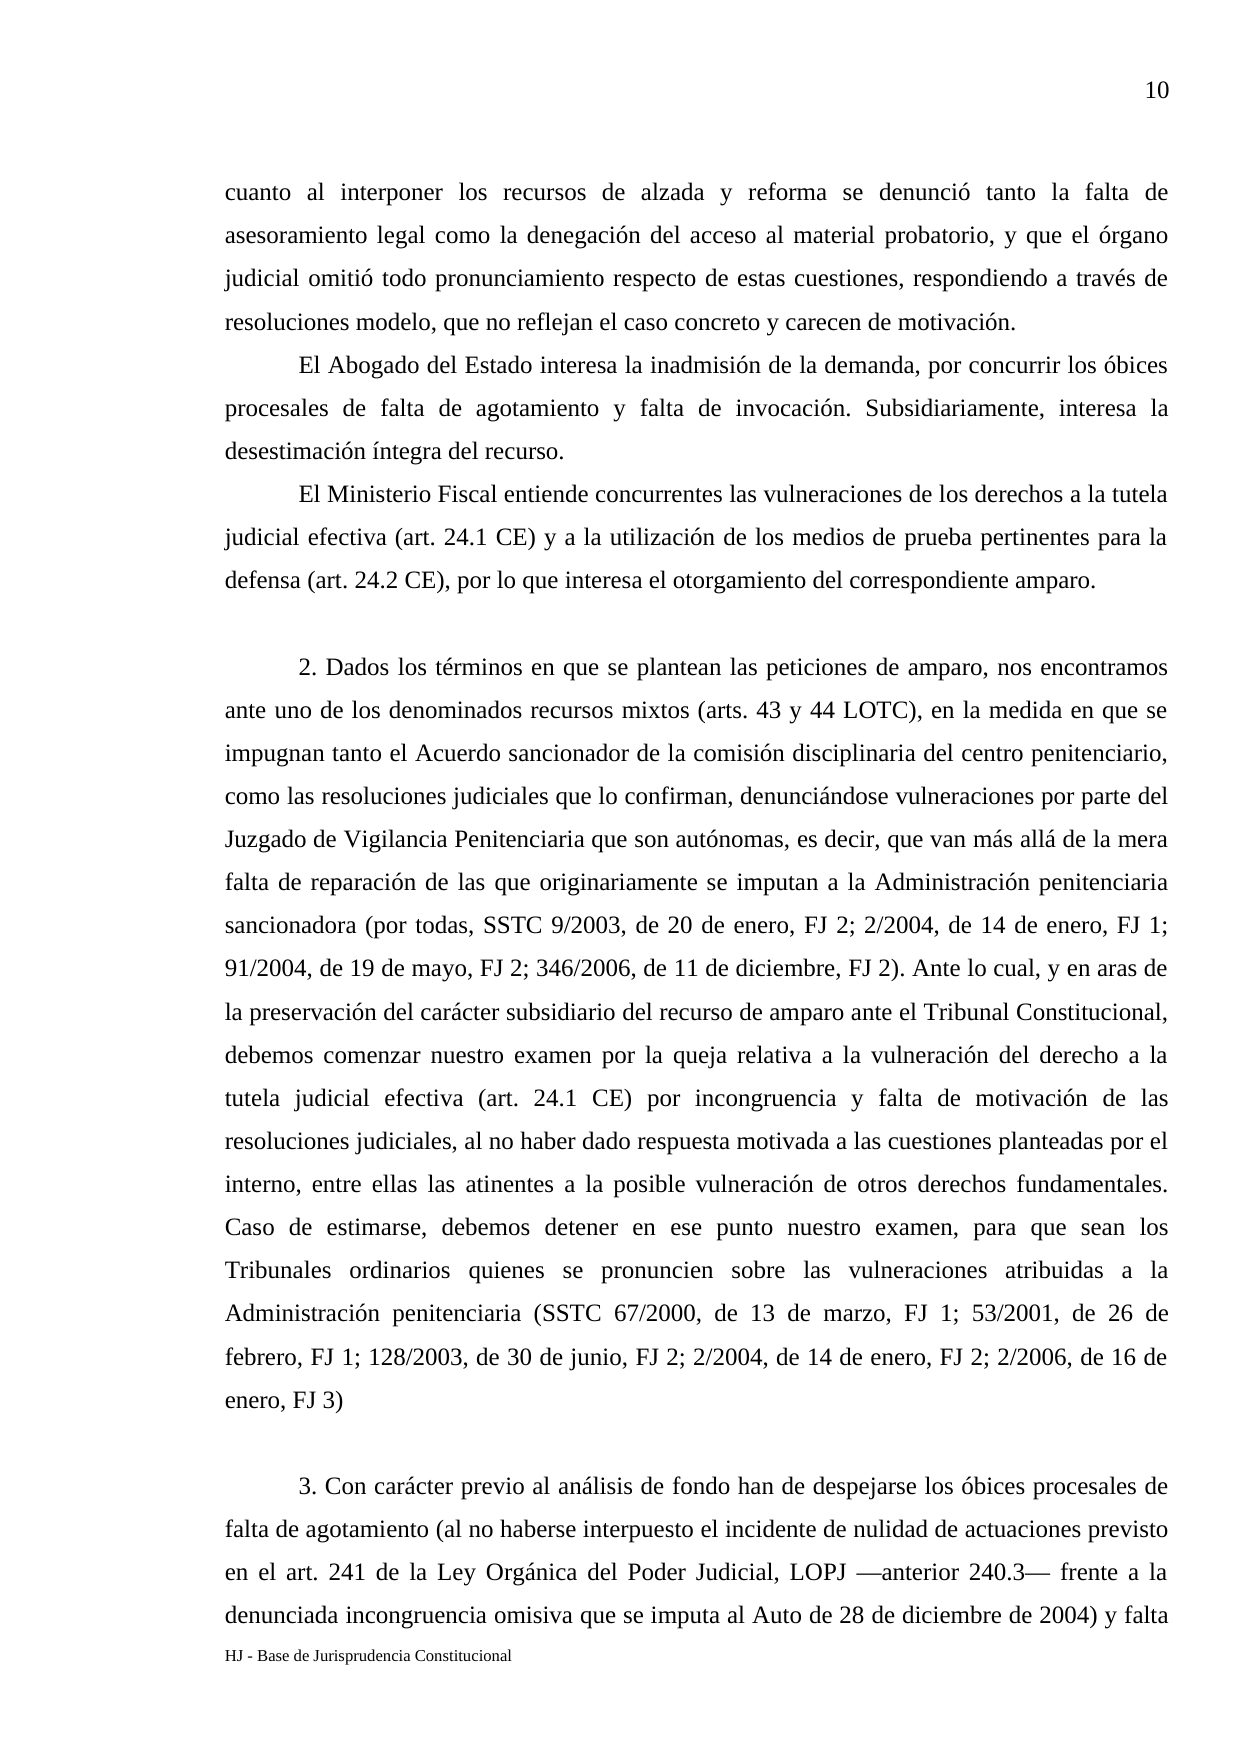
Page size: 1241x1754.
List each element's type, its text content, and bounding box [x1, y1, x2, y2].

text El Abogado del Estado interesa la inadmisión de la demanda, por concurrir los óbices procesales de falta de agotamiento y falta de invocación. Subsidiariamente, interesa la desestimación íntegra del recurso. [224, 350, 1169, 465]
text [224, 1471, 1169, 1629]
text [224, 177, 1169, 335]
text El Ministerio Fiscal entiende concurrentes las vulneraciones de los derechos a la tutela judicial efectiva (art. 24.1 CE) y a la utilización de los medios de prueba pertinentes para la defensa (art. 24.2 CE), por lo que interesa el otorgamiento del correspondiente amparo. [224, 479, 1169, 594]
text 2. Dados los términos en que se plantean las peticiones de amparo, nos encontramos ante uno de los denominados recursos mixtos (arts. 43 y 44 LOTC), en la medida en que se impugnan tanto el Acuerdo sancionador de la comisión disciplinaria del centro penitenciario, como las resoluciones judiciales que lo confirman, denunciándose vulneraciones por parte del Juzgado de Vigilancia Penitenciaria que son autónomas, es decir, que van más allá de la mera falta de reparación de las que originariamente se imputan a la Administración penitenciaria sancionadora (por todas, SSTC 9/2003, de 20 de enero, FJ 2; 2/2004, de 14 de enero, FJ 1; 91/2004, de 19 de mayo, FJ 2; 346/2006, de 11 de diciembre, FJ 2). Ante lo cual, y en aras de la preservación del carácter subsidiario del recurso de amparo ante el Tribunal Constitucional, debemos comenzar nuestro examen por la queja relativa a la vulneración del derecho a la tutela judicial efectiva (art. 24.1 CE) por incongruencia y falta de motivación de las resoluciones judiciales, al no haber dado respuesta motivada a las cuestiones planteadas por el interno, entre ellas las atinentes a la posible vulneración de otros derechos fundamentales. Caso de estimarse, debemos detener en ese punto nuestro examen, para que sean los Tribunales ordinarios quienes se pronuncien sobre las vulneraciones atribuidas a la Administración penitenciaria (SSTC 67/2000, de 13 de marzo, FJ 1; 53/2001, de 26 de febrero, FJ 1; 128/2003, de 30 de junio, FJ 2; 2/2004, de 14 de enero, FJ 2; 2/2006, de 16 de enero, FJ 3) [224, 652, 1169, 1413]
